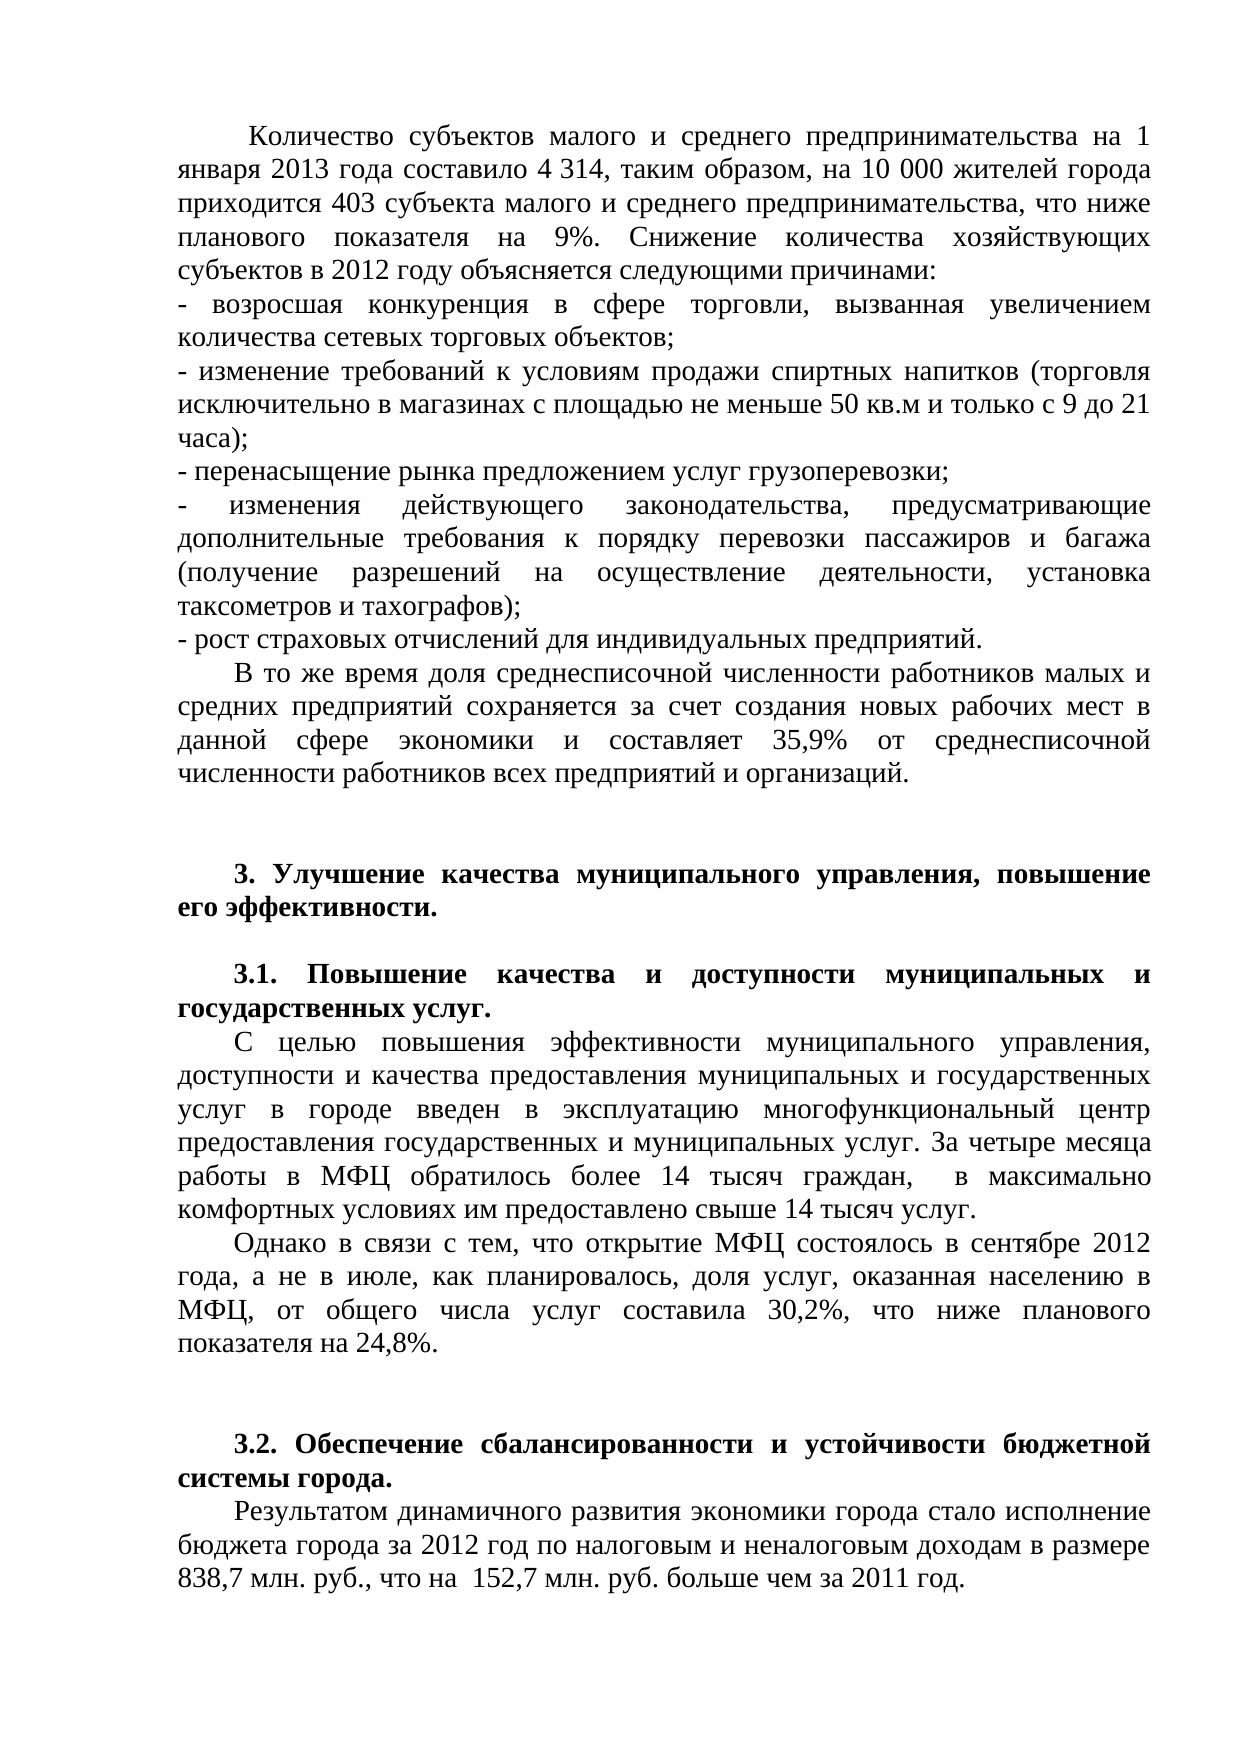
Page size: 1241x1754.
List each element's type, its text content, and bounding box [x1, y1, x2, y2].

text - изменения действующего законодательства, предусматривающие дополнительные требования к порядку перевозки пассажиров и багажа (получение разрешений на осуществление деятельности, установка таксометров и тахографов); [177, 487, 1152, 621]
text - перенасыщение рынка предложением услуг грузоперевозки; [177, 453, 1152, 487]
text - возросшая конкуренция в сфере торговли, вызванная увеличением количества сетевых торговых объектов; [177, 286, 1152, 353]
text - рост страховых отчислений для индивидуальных предприятий. [177, 621, 1152, 655]
text 3.1. Повышение качества и доступности муниципальных и государственных услуг. [177, 957, 1152, 1024]
text 3.2. Обеспечение сбалансированности и устойчивости бюджетной системы города. [177, 1426, 1152, 1493]
text - изменение требований к условиям продажи спиртных напитков (торговля исключительно в магазинах с площадью не меньше 50 кв.м и только с 9 до 21 часа); [177, 353, 1152, 453]
text С целью повышения эффективности муниципального управления, доступности и качества предоставления муниципальных и государственных услуг в городе введен в эксплуатацию многофункциональный центр предоставления государственных и муниципальных услуг. За четыре месяца работы в МФЦ обратилось более 14 тысяч граждан, в максимально комфортных условиях им предоставлено свыше 14 тысяч услуг. [177, 1024, 1152, 1225]
text Однако в связи с тем, что открытие МФЦ состоялось в сентябре 2012 года, а не в июле, как планировалось, доля услуг, оказанная населению в МФЦ, от общего числа услуг составила 30,2%, что ниже планового показателя на 24,8%. [177, 1225, 1152, 1359]
text 3. Улучшение качества муниципального управления, повышение его эффективности. [177, 856, 1152, 923]
text Количество субъектов малого и среднего предпринимательства на 1 января 2013 года составило 4 314, таким образом, на 10 000 жителей города приходится 403 субъекта малого и среднего предпринимательства, что ниже планового показателя на 9%. Снижение количества хозяйствующих субъектов в 2012 году объясняется следующими причинами: [177, 118, 1152, 286]
text В то же время доля среднесписочной численности работников малых и средних предприятий сохраняется за счет создания новых рабочих мест в данной сфере экономики и составляет 35,9% от среднесписочной численности работников всех предприятий и организаций. [177, 655, 1152, 789]
text Результатом динамичного развития экономики города стало исполнение бюджета города за 2012 год по налоговым и неналоговым доходам в размере 838,7 млн. руб., что на 152,7 млн. руб. больше чем за 2011 год. [177, 1493, 1152, 1594]
